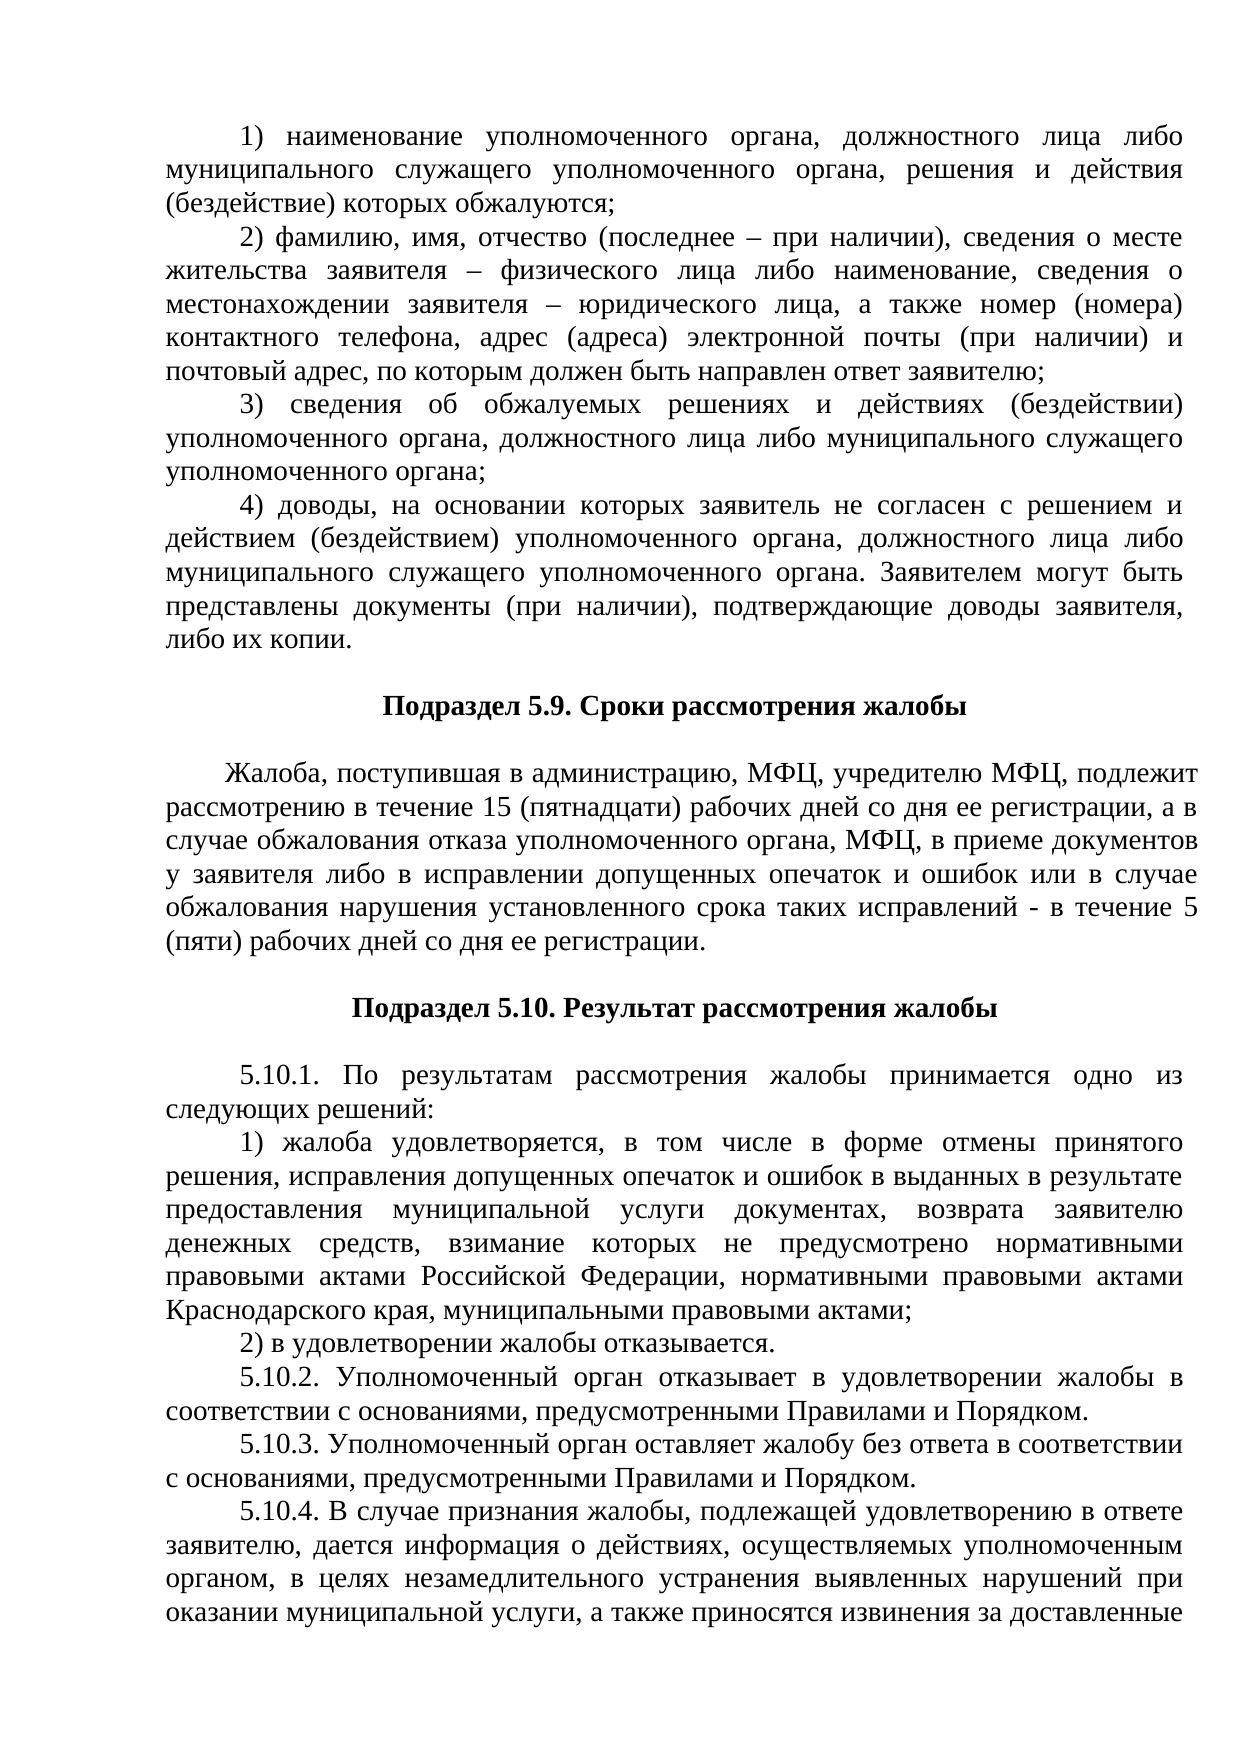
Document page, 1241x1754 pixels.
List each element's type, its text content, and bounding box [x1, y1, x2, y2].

text 2) в удовлетворении жалобы отказывается. [165, 1326, 1184, 1359]
text 4) доводы, на основании которых заявитель не согласен с решением и действием (бездействием) уполномоченного органа, должностного лица либо муниципального служащего уполномоченного органа. Заявителем могут быть представлены документы (при наличии), подтверждающие доводы заявителя, либо их копии. [165, 487, 1184, 655]
text Жалоба, поступившая в администрацию, МФЦ, учредителю МФЦ, подлежит рассмотрению в течение 15 (пятнадцати) рабочих дней со дня ее регистрации, а в случае обжалования отказа уполномоченного органа, МФЦ, в приеме документов у заявителя либо в исправлении допущенных опечаток и ошибок или в случае обжалования нарушения установленного срока таких исправлений - в течение 5 (пяти) рабочих дней со дня ее регистрации. [165, 755, 1199, 957]
text 5.10.1. По результатам рассмотрения жалобы принимается одно из следующих решений: [165, 1057, 1184, 1124]
text 5.10.2. Уполномоченный орган отказывает в удовлетворении жалобы в соответствии с основаниями, предусмотренными Правилами и Порядком. [165, 1359, 1184, 1426]
text 1) жалоба удовлетворяется, в том числе в форме отмены принятого решения, исправления допущенных опечаток и ошибок в выданных в результате предоставления муниципальной услуги документах, возврата заявителю денежных средств, взимание которых не предусмотрено нормативными правовыми актами Российской Федерации, нормативными правовыми актами Краснодарского края, муниципальными правовыми актами; [165, 1124, 1184, 1326]
text 2) фамилию, имя, отчество (последнее – при наличии), сведения о месте жительства заявителя – физического лица либо наименование, сведения о местонахождении заявителя – юридического лица, а также номер (номера) контактного телефона, адрес (адреса) электронной почты (при наличии) и почтовый адрес, по которым должен быть направлен ответ заявителю; [165, 219, 1184, 386]
text Подраздел 5.10. Результат рассмотрения жалобы [165, 990, 1184, 1024]
text 3) сведения об обжалуемых решениях и действиях (бездействии) уполномоченного органа, должностного лица либо муниципального служащего уполномоченного органа; [165, 386, 1184, 487]
text 5.10.3. Уполномоченный орган оставляет жалобу без ответа в соответствии с основаниями, предусмотренными Правилами и Порядком. [165, 1426, 1184, 1493]
text 1) наименование уполномоченного органа, должностного лица либо муниципального служащего уполномоченного органа, решения и действия (бездействие) которых обжалуются; [165, 118, 1184, 219]
text Подраздел 5.9. Сроки рассмотрения жалобы [165, 688, 1184, 722]
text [165, 1493, 1184, 1627]
